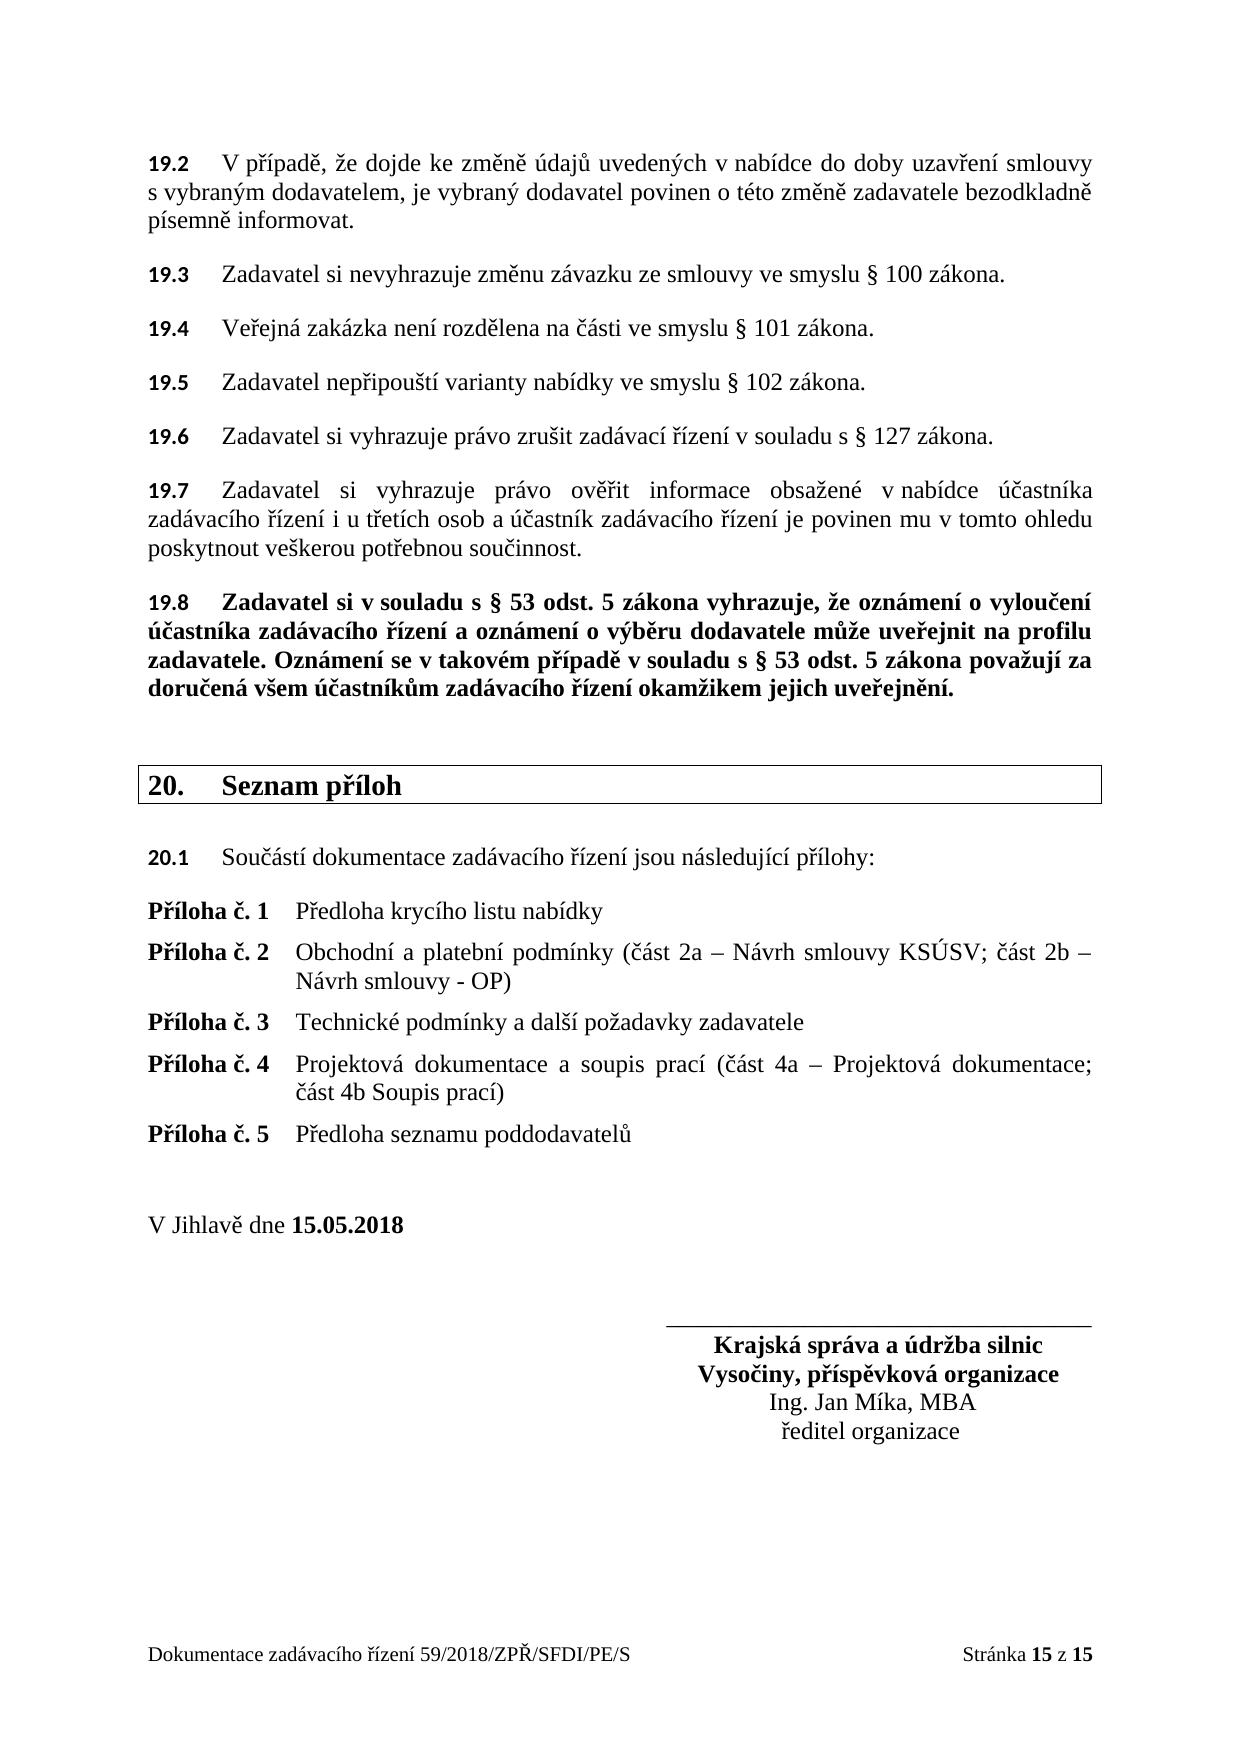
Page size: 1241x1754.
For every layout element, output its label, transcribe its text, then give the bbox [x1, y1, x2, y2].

text Předloha krycího listu nabídky [148, 896, 1093, 925]
text Technické podmínky a další požadavky zadavatele [148, 1007, 1093, 1036]
text Zadavatel si změnu závazku ze smlouvy ve smyslu § 100 zákona. [148, 259, 1093, 288]
text Obchodní a platební podmínky (část 2a – Návrh smlouvy KSÚSV; část 2b – Návrh smlouvy - OP) [148, 937, 1093, 995]
text Zadavatel si vyhrazuje právo zrušit zadávací řízení v souladu s § 127 zákona. [148, 421, 1093, 450]
text Zadavatel si vyhrazuje právo ověřit informace obsažené v nabídce účastníka zadávacího řízení i u třetích osob a účastník zadávacího řízení je povinen mu v tomto ohledu poskytnout veškerou potřebnou součinnost. [148, 475, 1093, 562]
text Zadavatel si v souladu s § 53 odst. 5 zákona vyhrazuje, že oznámení o vyloučení účastníka zadávacího řízení a oznámení o výběru dodavatele může uveřejnit na profilu zadavatele. Oznámení se v takovém případě v souladu s § 53 odst. 5 zákona považují za doručená všem účastníkům zadávacího řízení okamžikem jejich uveřejnění. [148, 587, 1093, 702]
text Seznam příloh [139, 766, 1101, 803]
text V případě, že dojde ke změně údajů uvedených v nabídce do doby uzavření smlouvy s vybraným dodavatelem, je vybraný dodavatel povinen o této změně zadavatele bezodkladně písemně informovat. [148, 148, 1093, 234]
text __________________________________ [516, 1301, 1093, 1330]
text Ing. Jan Míka, MBA [738, 1387, 1093, 1416]
text V Jihlavě dne [148, 1210, 1093, 1239]
text Předloha seznamu poddodavatelů [148, 1119, 1093, 1147]
text ředitel organizace [738, 1416, 1093, 1445]
text Projektová dokumentace a soupis prací (část 4a – Projektová dokumentace; část 4b Soupis prací) [148, 1049, 1093, 1106]
text Součástí dokumentace zadávacího řízení jsou následující přílohy: [148, 842, 1093, 871]
text Zadavatel varianty nabídky ve smyslu § 102 zákona. [148, 367, 1093, 396]
text Veřejná zakázka rozdělena na části ve smyslu § 101 zákona. [148, 313, 1093, 342]
text Krajská správa a údržba silnic Vysočiny, příspěvková organizace [664, 1330, 1093, 1387]
